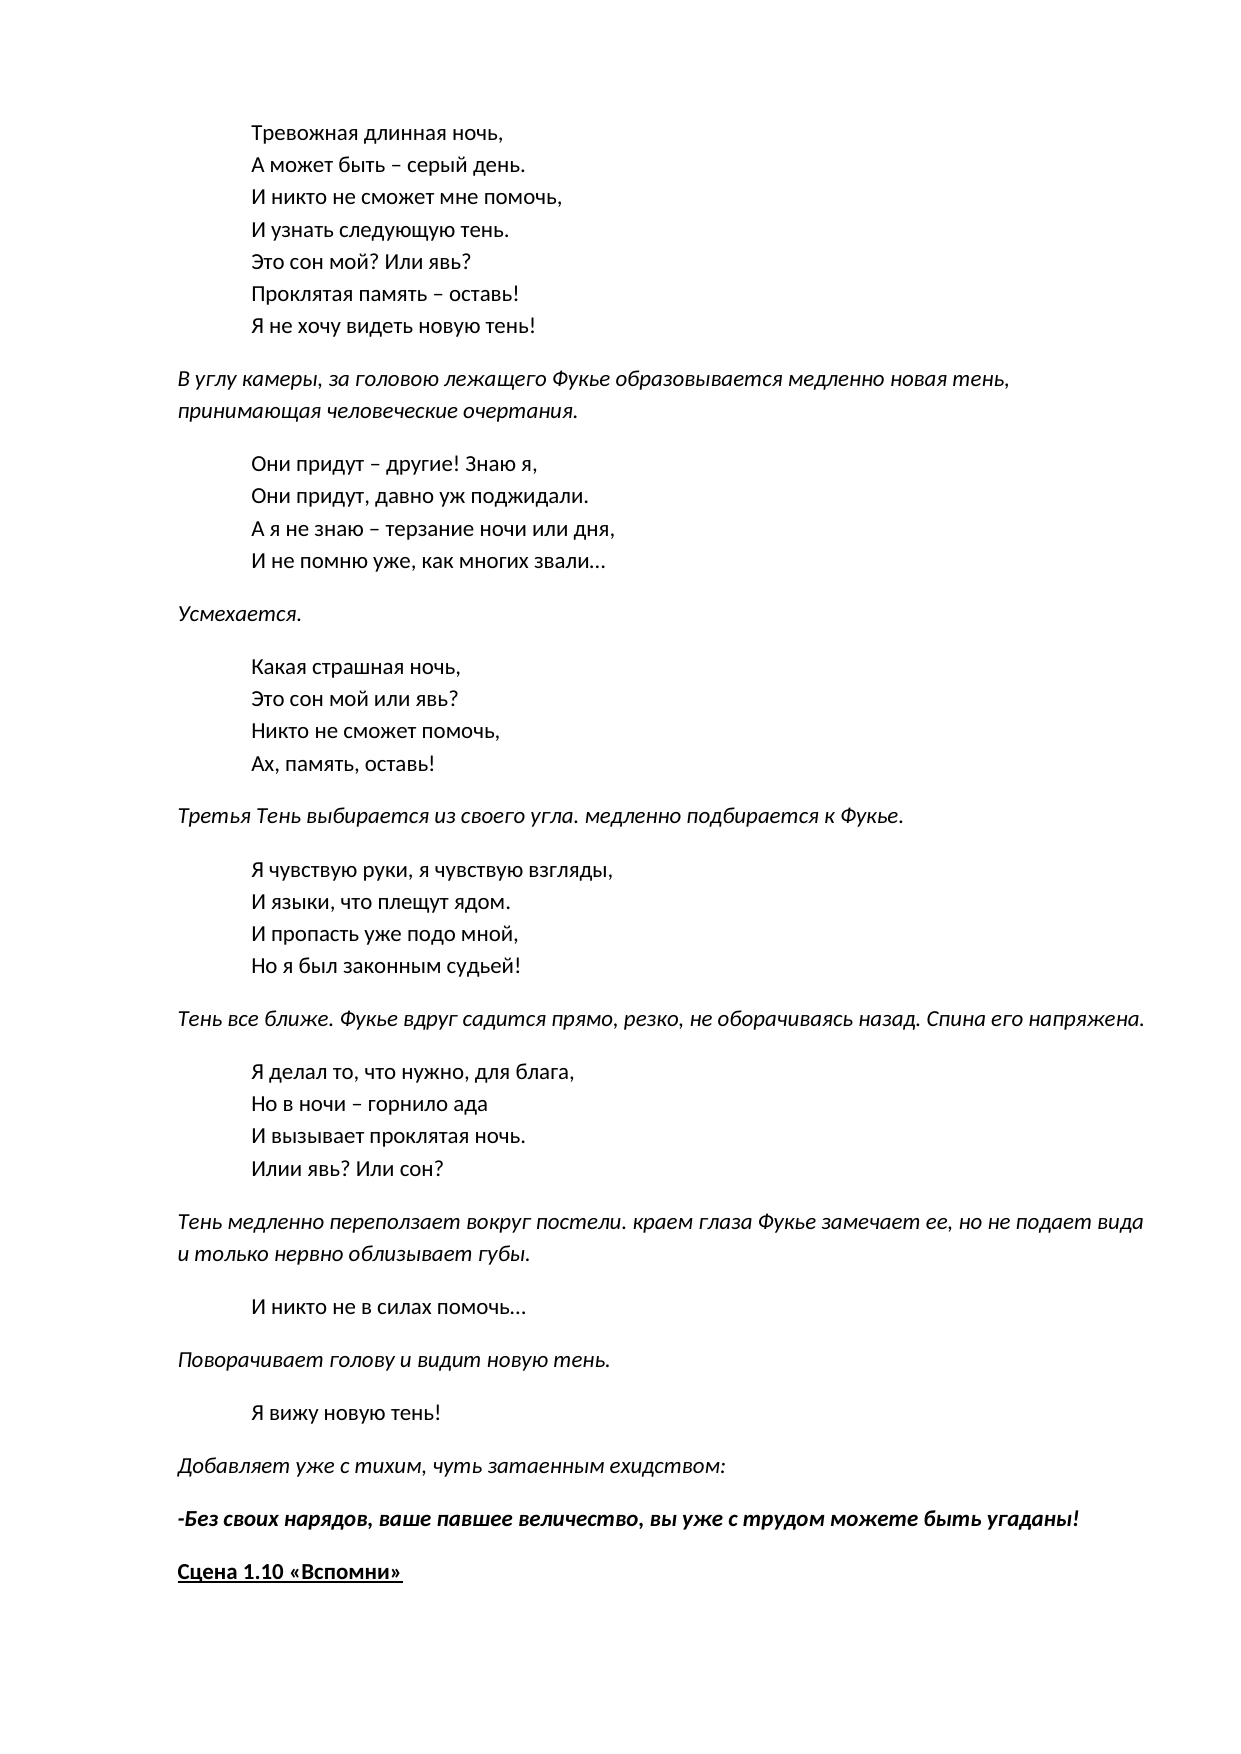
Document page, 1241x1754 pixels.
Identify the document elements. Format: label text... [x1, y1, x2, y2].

text Усмехается. [177, 599, 1152, 627]
text Тень все ближе. Фукье вдруг садится прямо, резко, не оборачиваясь назад. Спина его напряжена. [177, 1004, 1152, 1032]
text И никто не в силах помочь… [177, 1292, 1152, 1320]
text Добавляет уже с тихим, чуть затаенным ехидством: [177, 1451, 1152, 1479]
text -Без своих нарядов, ваше павшее величество, вы уже с трудом можете быть угаданы! [177, 1504, 1152, 1532]
text Я чувствую руки, я чувствую взгляды, И языки, что плещут ядом. И пропасть уже подо мной, Но я был законным судьей! [177, 855, 1152, 979]
text Тень медленно переползает вокруг постели. краем глаза Фукье замечает ее, но не подает вида и только нервно облизывает губы. [177, 1207, 1152, 1267]
text В углу камеры, за головою лежащего Фукье образовывается медленно новая тень, принимающая человеческие очертания. [177, 364, 1152, 424]
text Тревожная длинная ночь, А может быть – серый день. И никто не сможет мне помочь, И узнать следующую тень. Это сон мой? Или явь? Проклятая память – оставь! Я не хочу видеть новую тень! [177, 118, 1152, 339]
text Они придут – другие! Знаю я, Они придут, давно уж поджидали. А я не знаю – терзание ночи или дня, И не помню уже, как многих звали… [177, 449, 1152, 574]
text Поворачивает голову и видит новую тень. [177, 1345, 1152, 1373]
text Третья Тень выбирается из своего угла. медленно подбирается к Фукье. [177, 802, 1152, 830]
text Какая страшная ночь, Это сон мой или явь? Никто не сможет помочь, Ах, память, оставь! [177, 652, 1152, 777]
text Я вижу новую тень! [177, 1398, 1152, 1426]
text Сцена 1.10 «Вспомни» [177, 1557, 1152, 1585]
text Я делал то, что нужно, для блага, Но в ночи – горнило ада И вызывает проклятая ночь. Илии явь? Или сон? [177, 1057, 1152, 1182]
